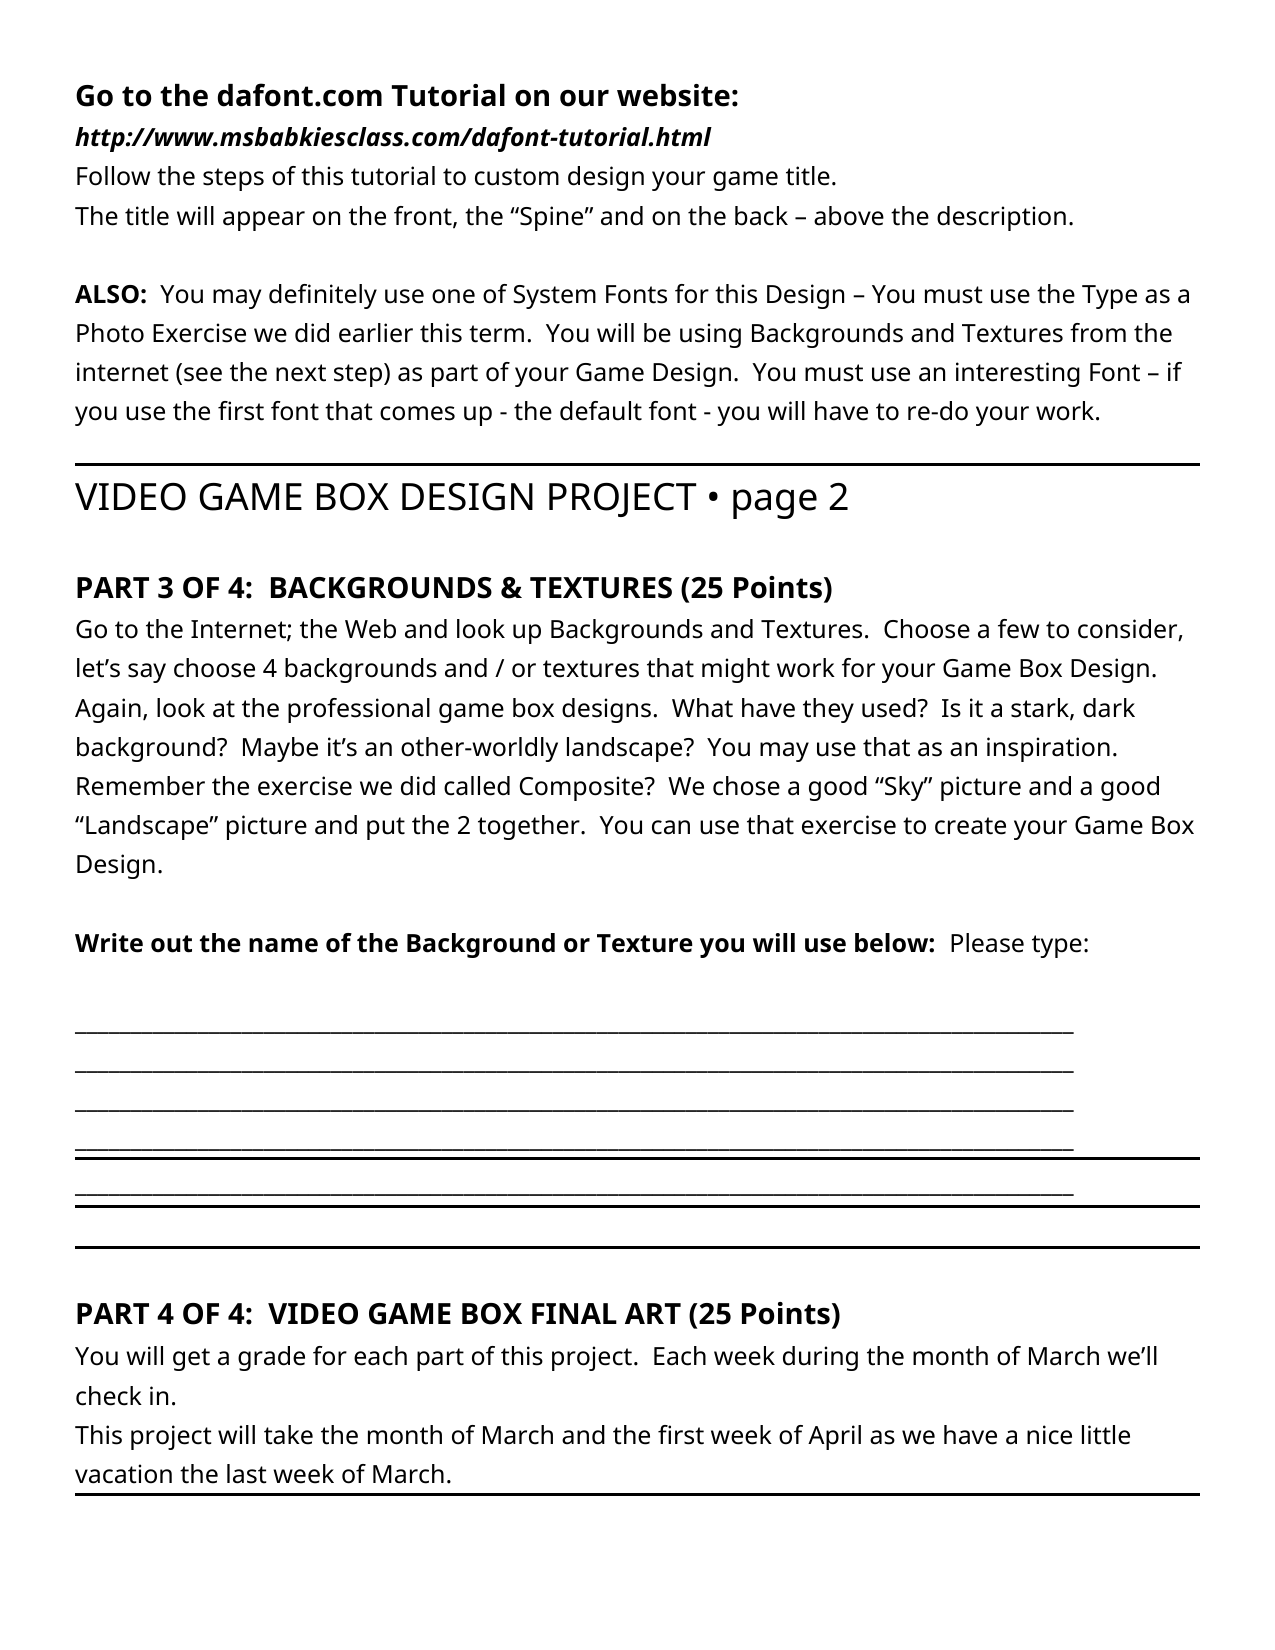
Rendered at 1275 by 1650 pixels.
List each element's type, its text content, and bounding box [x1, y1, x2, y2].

text PART 3 OF 4: BACKGROUNDS & TEXTURES (25 Points) Go to the Internet; the Web and look up Backgrounds and Textures. Choose a few to consider, let’s say choose 4 backgrounds and / or textures that might work for your Game Box Design. Again, look at the professional game box designs. What have they used? Is it a stark, dark background? Maybe it’s an other-worldly landscape? You may use that as an inspiration. Remember the exercise we did called Composite? We chose a good “Sky” picture and a good “Landscape” picture and put the 2 together. You can use that exercise to create your Game Box Design. Write out the name of the Background or Texture you will use below: Please type: [75, 567, 1200, 959]
text VIDEO GAME BOX DESIGN PROJECT • page 2 [75, 471, 1200, 522]
text __________________________________________________________________________________________ [75, 1004, 1200, 1038]
text __________________________________________________________________________________________ [75, 1082, 1200, 1116]
text Go to the dafont.com Tutorial on our website: http://www.msbabkiesclass.com/dafont-tutorial.html Follow the steps of this tutorial to custom design your game title. The title will appear on the front, the “Spine” and on the back – above the description. ALSO: You may definitely use one of System Fonts for this Design – You must use the Type as a Photo Exercise we did earlier this term. You will be using Backgrounds and Textures from the internet (see the next step) as part of your Game Design. You must use an interesting Font – if you use the first font that comes up - the default font - you will have to re-do your work. [75, 75, 1200, 463]
text __________________________________________________________________________________________ [75, 1166, 1200, 1199]
text You will get a grade for each part of this project. Each week during the month of March we’ll check in. This project will take the month of March and the first week of April as we have a nice little vacation the last week of March. [75, 1339, 1200, 1493]
text __________________________________________________________________________________________ [75, 1043, 1200, 1077]
text PART 4 OF 4: VIDEO GAME BOX FINAL ART (25 Points) [75, 1293, 1200, 1333]
text __________________________________________________________________________________________ [75, 1121, 1200, 1157]
